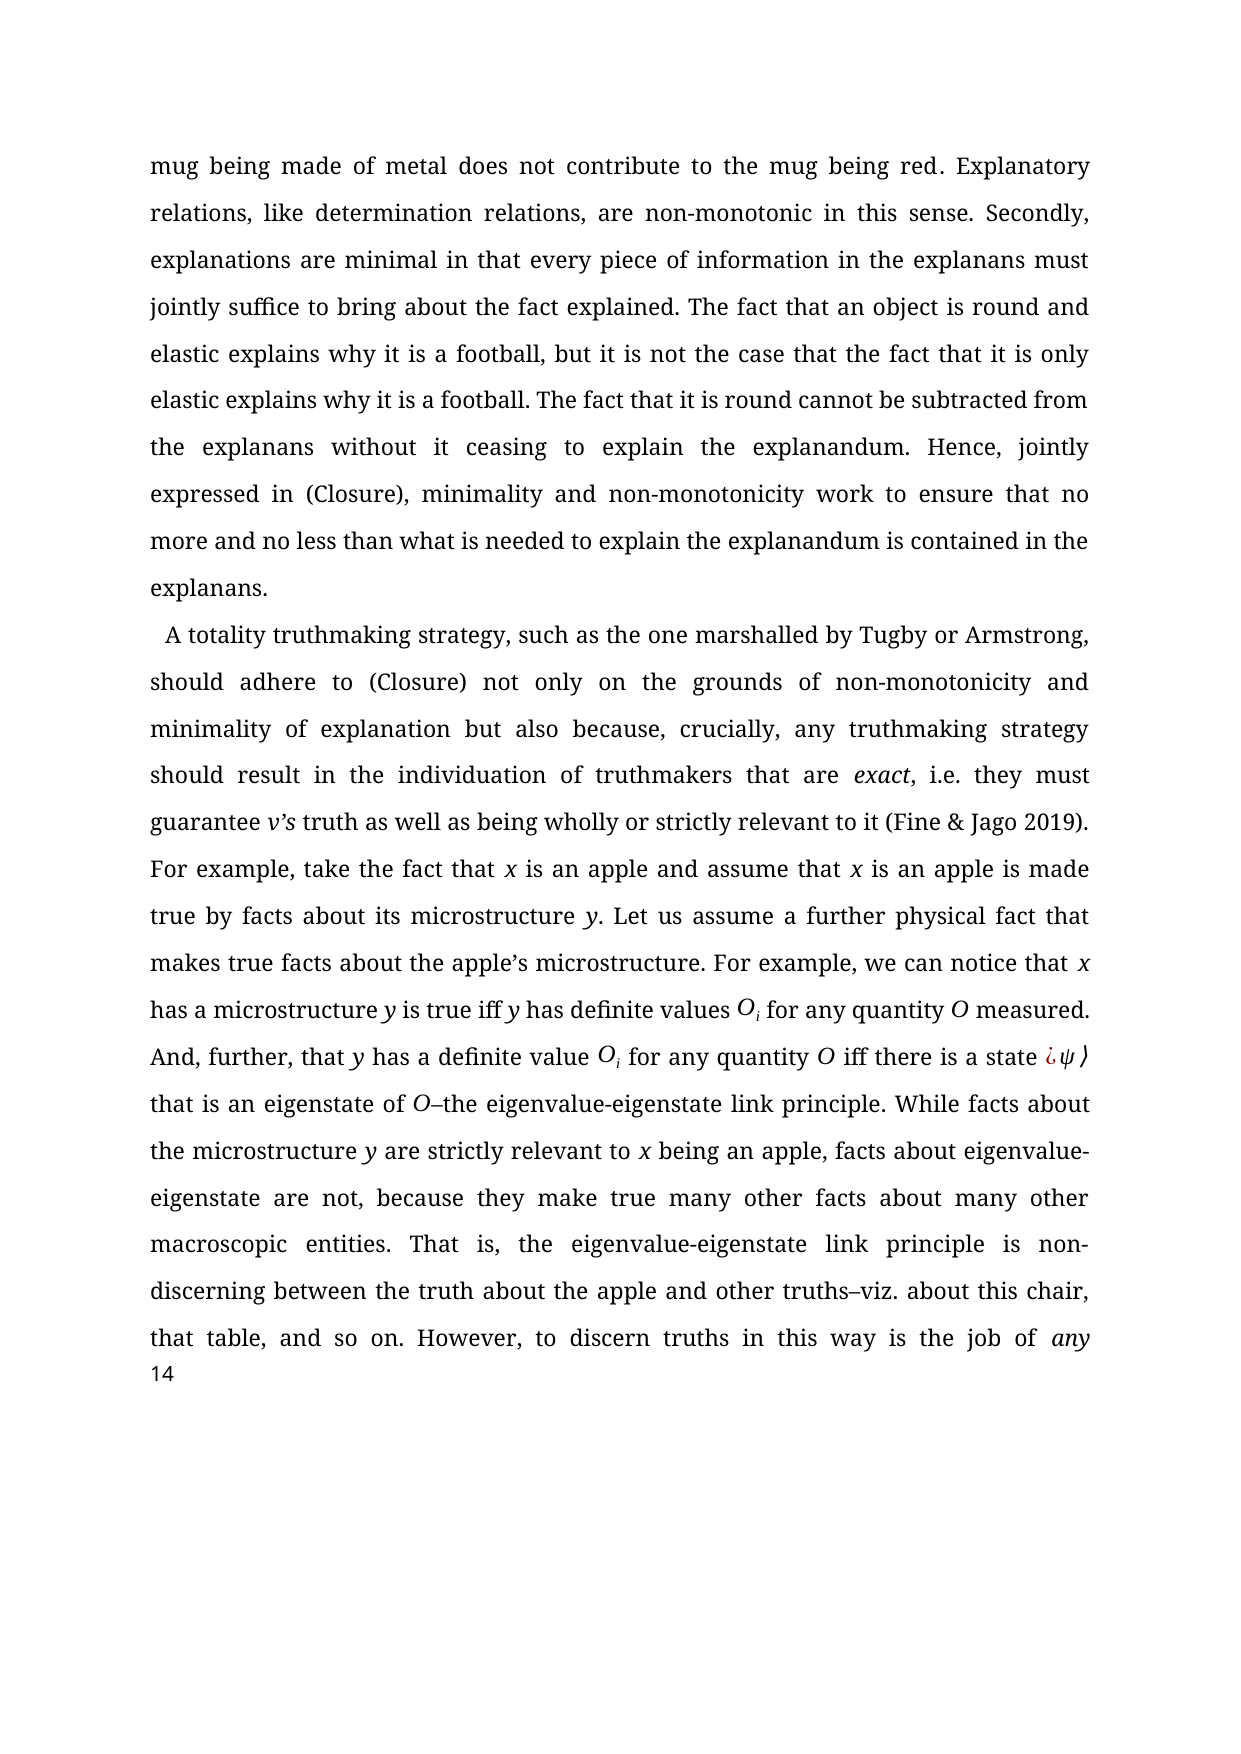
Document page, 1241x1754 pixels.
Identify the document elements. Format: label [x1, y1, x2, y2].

text [150, 150, 1090, 603]
text [150, 619, 1090, 1353]
